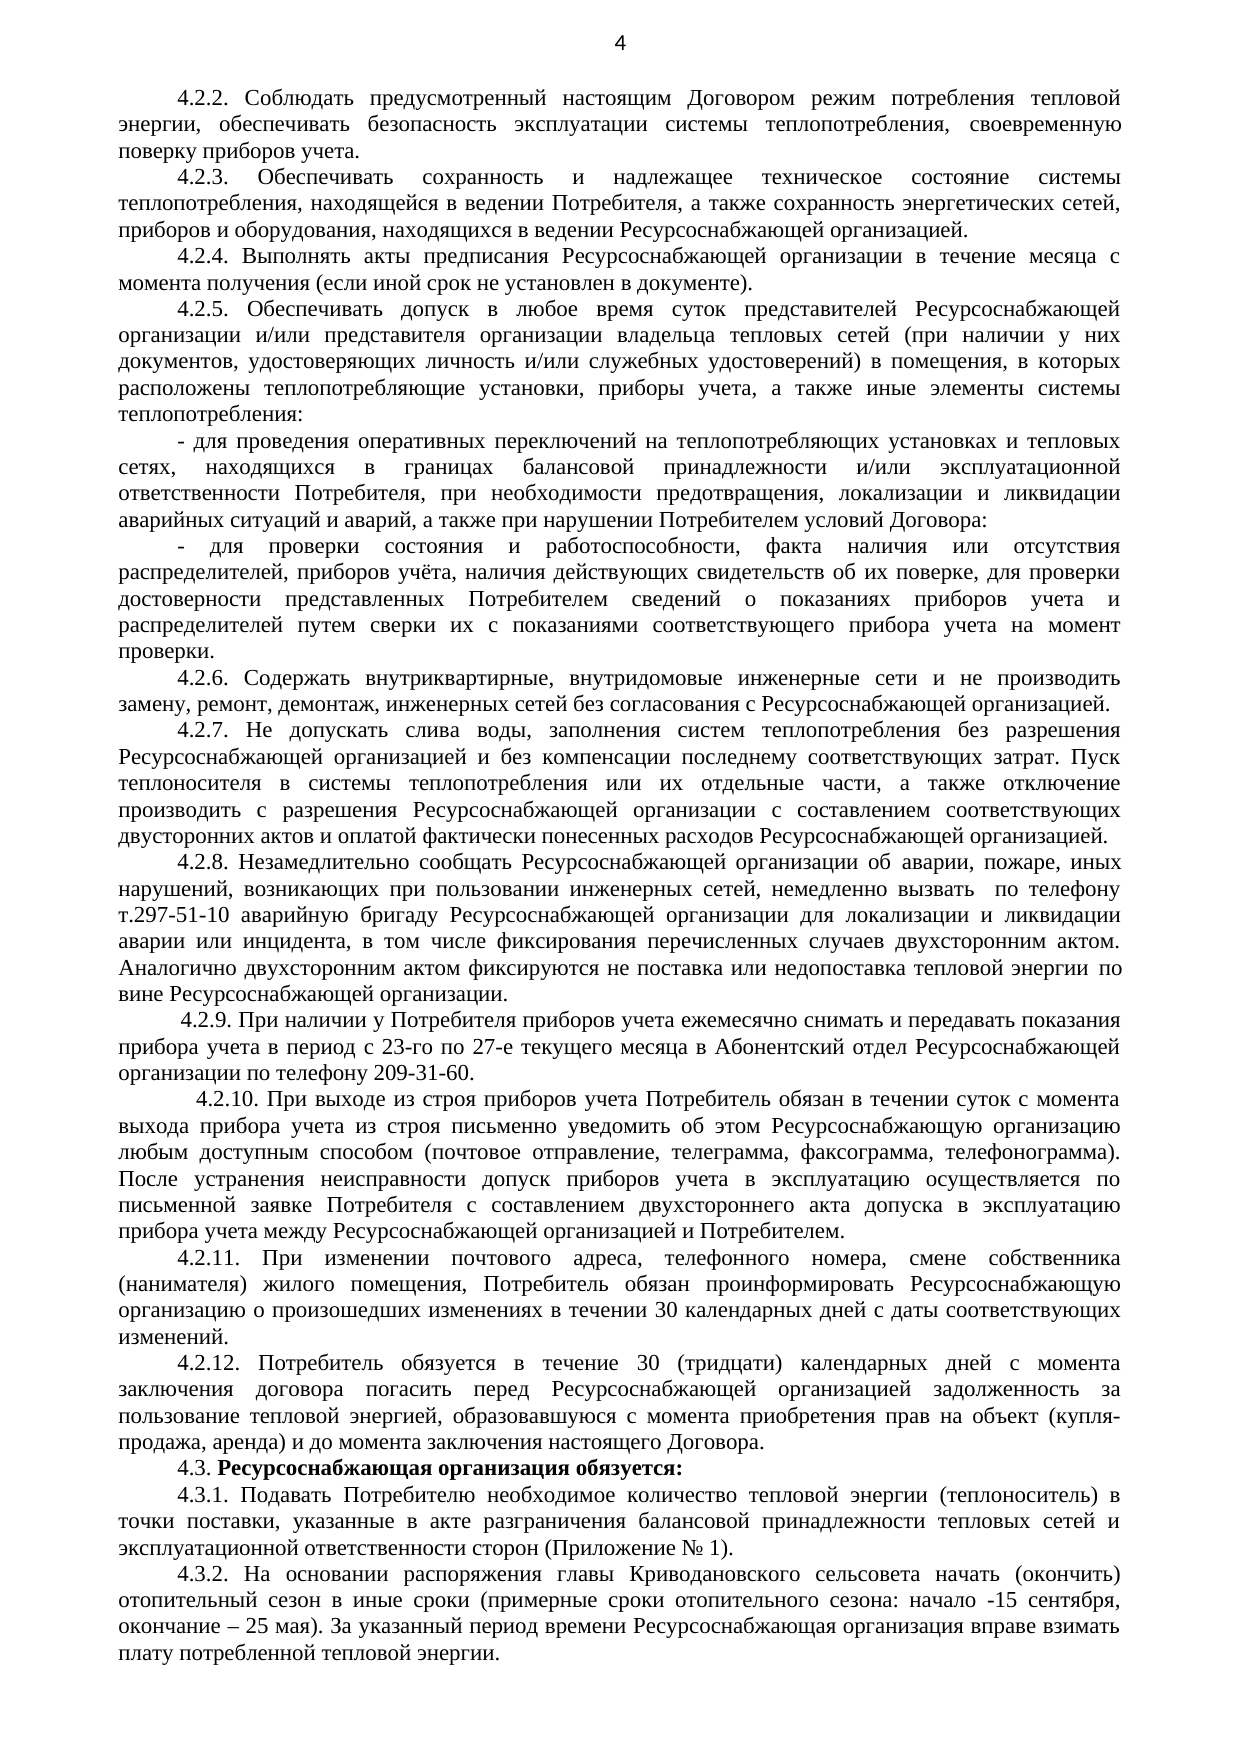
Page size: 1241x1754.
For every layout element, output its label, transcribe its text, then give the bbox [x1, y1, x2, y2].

text 4.2.7. Не допускать слива воды, заполнения систем теплопотребления без разрешения Ресурсоснабжающей организацией и без компенсации последнему соответствующих затрат. Пуск теплоносителя в системы теплопотребления или их отдельные части, а также отключение производить с разрешения Ресурсоснабжающей организации с составлением соответствующих двусторонних актов и оплатой фактически понесенных расходов Ресурсоснабжающей организацией. [118, 717, 1122, 848]
text 4.2.12. Потребитель обязуется в течение 30 (тридцати) календарных дней с момента заключения договора погасить перед Ресурсоснабжающей организацией задолженность за пользование тепловой энергией, образовавшуюся с момента приобретения прав на объект (купля-продажа, аренда) и до момента заключения настоящего Договора. [118, 1349, 1122, 1454]
text 4.3.2. На основании распоряжения главы Криводановского сельсовета начать (окончить) отопительный сезон в иные сроки (примерные сроки отопительного сезона: начало -15 сентября, окончание – 25 мая). За указанный период времени Ресурсоснабжающая организация вправе взимать плату потребленной тепловой энергии. [118, 1560, 1122, 1665]
text 4.2.10. При выходе из строя приборов учета Потребитель обязан в течении суток с момента выхода прибора учета из строя письменно уведомить об этом Ресурсоснабжающую организацию любым доступным способом (почтовое отправление, телеграмма, факсограмма, телефонограмма). После устранения неисправности допуск приборов учета в эксплуатацию осуществляется по письменной заявке Потребителя с составлением двухстороннего акта допуска в эксплуатацию прибора учета между Ресурсоснабжающей организацией и Потребителем. [118, 1086, 1122, 1244]
text 4.2.9. При наличии у Потребителя приборов учета ежемесячно снимать и передавать показания прибора учета в период с 23-го по 27-е текущего месяца в Абонентский отдел Ресурсоснабжающей организации по телефону 209-31-60. [118, 1006, 1122, 1086]
text 4.2.6. Содержать внутриквартирные, внутридомовые инженерные сети и не производить замену, ремонт, демонтаж, инженерных сетей без согласования с Ресурсоснабжающей организацией. [118, 664, 1122, 717]
text 4.2.5. Обеспечивать допуск в любое время суток представителей Ресурсоснабжающей организации и/или представителя организации владельца тепловых сетей (при наличии у них документов, удостоверяющих личность и/или служебных удостоверений) в помещения, в которых расположены теплопотребляющие установки, приборы учета, а также иные элементы системы теплопотребления: [118, 295, 1122, 427]
text - для проведения оперативных переключений на теплопотребляющих установках и тепловых сетях, находящихся в границах балансовой принадлежности и/или эксплуатационной ответственности Потребителя, при необходимости предотвращения, локализации и ликвидации аварийных ситуаций и аварий, а также при нарушении Потребителем условий Договора: [118, 427, 1122, 532]
text 4.2.3. Обеспечивать сохранность и надлежащее техническое состояние системы теплопотребления, находящейся в ведении Потребителя, а также сохранность энергетических сетей, приборов и оборудования, находящихся в ведении Ресурсоснабжающей организацией. [118, 163, 1122, 242]
text 4.2.4. Выполнять акты предписания Ресурсоснабжающей организации в течение месяца с момента получения (если иной срок не установлен в документе). [118, 242, 1122, 295]
text 4.2.11. При изменении почтового адреса, телефонного номера, смене собственника (нанимателя) жилого помещения, Потребитель обязан проинформировать Ресурсоснабжающую организацию о произошедших изменениях в течении 30 календарных дней с даты соответствующих изменений. [118, 1244, 1122, 1349]
text 4.3.1. Подавать Потребителю необходимое количество тепловой энергии (теплоноситель) в точки поставки, указанные в акте разграничения балансовой принадлежности тепловых сетей и эксплуатационной ответственности сторон (Приложение № 1). [118, 1481, 1122, 1560]
text - для проверки состояния и работоспособности, факта наличия или отсутствия распределителей, приборов учёта, наличия действующих свидетельств об их поверке, для проверки достоверности представленных Потребителем сведений о показаниях приборов учета и распределителей путем сверки их с показаниями соответствующего прибора учета на момент проверки. [118, 532, 1122, 664]
text 4.2.8. Незамедлительно сообщать Ресурсоснабжающей организации об аварии, пожаре, иных нарушений, возникающих при пользовании инженерных сетей, немедленно вызвать по телефону т.297-51-10 аварийную бригаду Ресурсоснабжающей организации для локализации и ликвидации аварии или инцидента, в том числе фиксирования перечисленных случаев двухсторонним актом. Аналогично двухсторонним актом фиксируются не поставка или недопоставка тепловой энергии по вине Ресурсоснабжающей организации. [118, 848, 1122, 1006]
text 4.2.2. Соблюдать предусмотренный настоящим Договором режим потребления тепловой энергии, обеспечивать безопасность эксплуатации системы теплопотребления, своевременную поверку приборов учета. [118, 84, 1122, 163]
text 4.3. Ресурсоснабжающая организация обязуется: [118, 1454, 1122, 1481]
